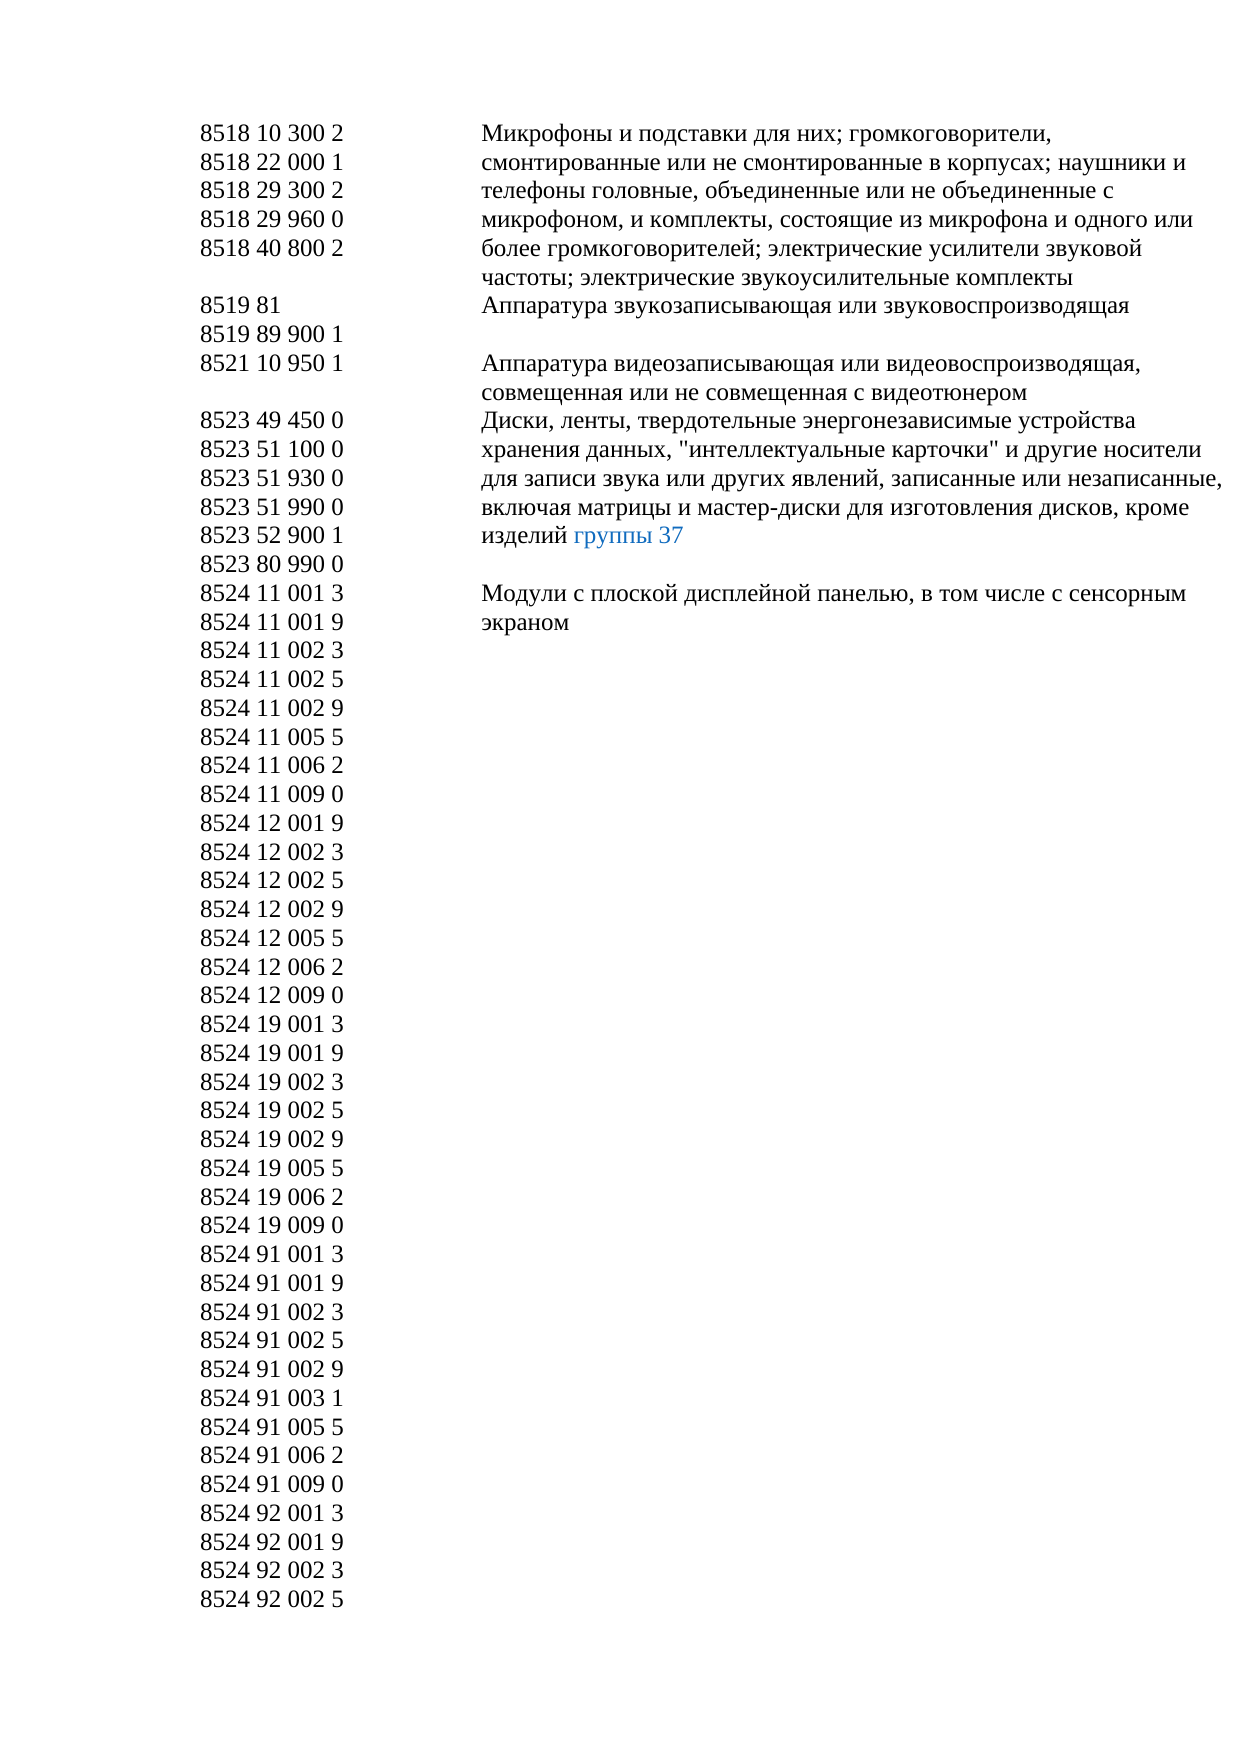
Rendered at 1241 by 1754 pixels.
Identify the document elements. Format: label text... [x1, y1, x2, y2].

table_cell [189, 578, 470, 1613]
table_cell 8523 49 450 0 8523 51 100 0 8523 51 930 0 8523 51 990 0 8523 52 900 1 8523 80 990 0 [189, 406, 470, 578]
table_cell 8521 10 950 1 [189, 348, 470, 406]
table_cell Аппаратура видеозаписывающая или видеовоспроизводящая, совмещенная или не совмещенная с видеотюнером [470, 348, 1238, 406]
table_cell 8518 10 300 2 8518 22 000 1 8518 29 300 2 8518 29 960 0 8518 40 800 2 [189, 118, 470, 291]
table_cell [470, 578, 1238, 1613]
table_cell Аппаратура звукозаписывающая или звуковоспроизводящая [470, 291, 1238, 348]
table_cell 8519 81 8519 89 900 1 [189, 291, 470, 348]
table_cell Диски, ленты, твердотельные энергонезависимые устройства хранения данных, "интеллектуальные карточки" и другие носители для записи звука или других явлений, записанные или незаписанные, включая матрицы и мастер-диски для изготовления дисков, кроме изделий группы 37 [470, 406, 1238, 578]
table_cell Микрофоны и подставки для них; громкоговорители, смонтированные или не смонтированные в корпусах; наушники и телефоны головные, объединенные или не объединенные с микрофоном, и комплекты, состоящие из микрофона и одного или более громкоговорителей; электрические усилители звуковой частоты; электрические звукоусилительные комплекты [470, 118, 1238, 291]
